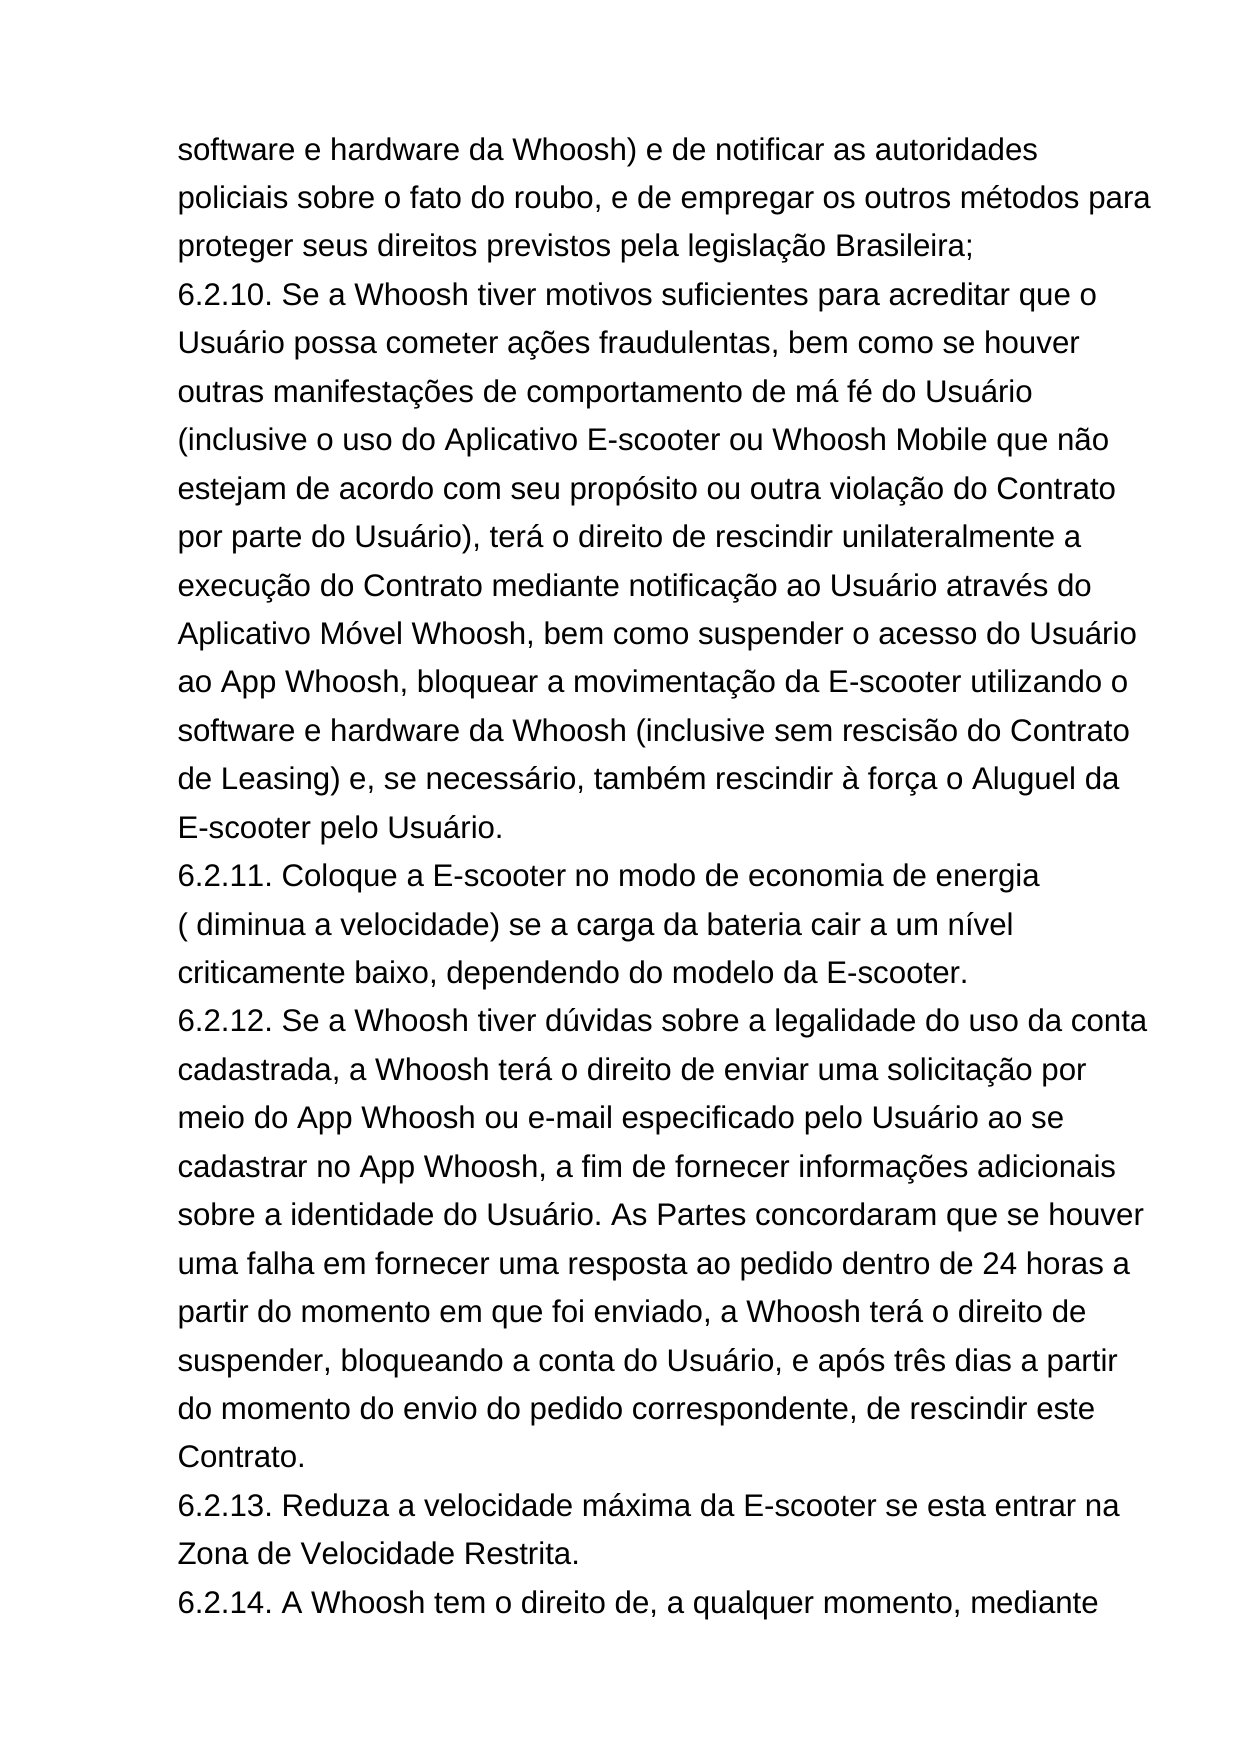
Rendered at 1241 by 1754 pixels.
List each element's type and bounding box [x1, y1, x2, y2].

text [177, 118, 1152, 1620]
